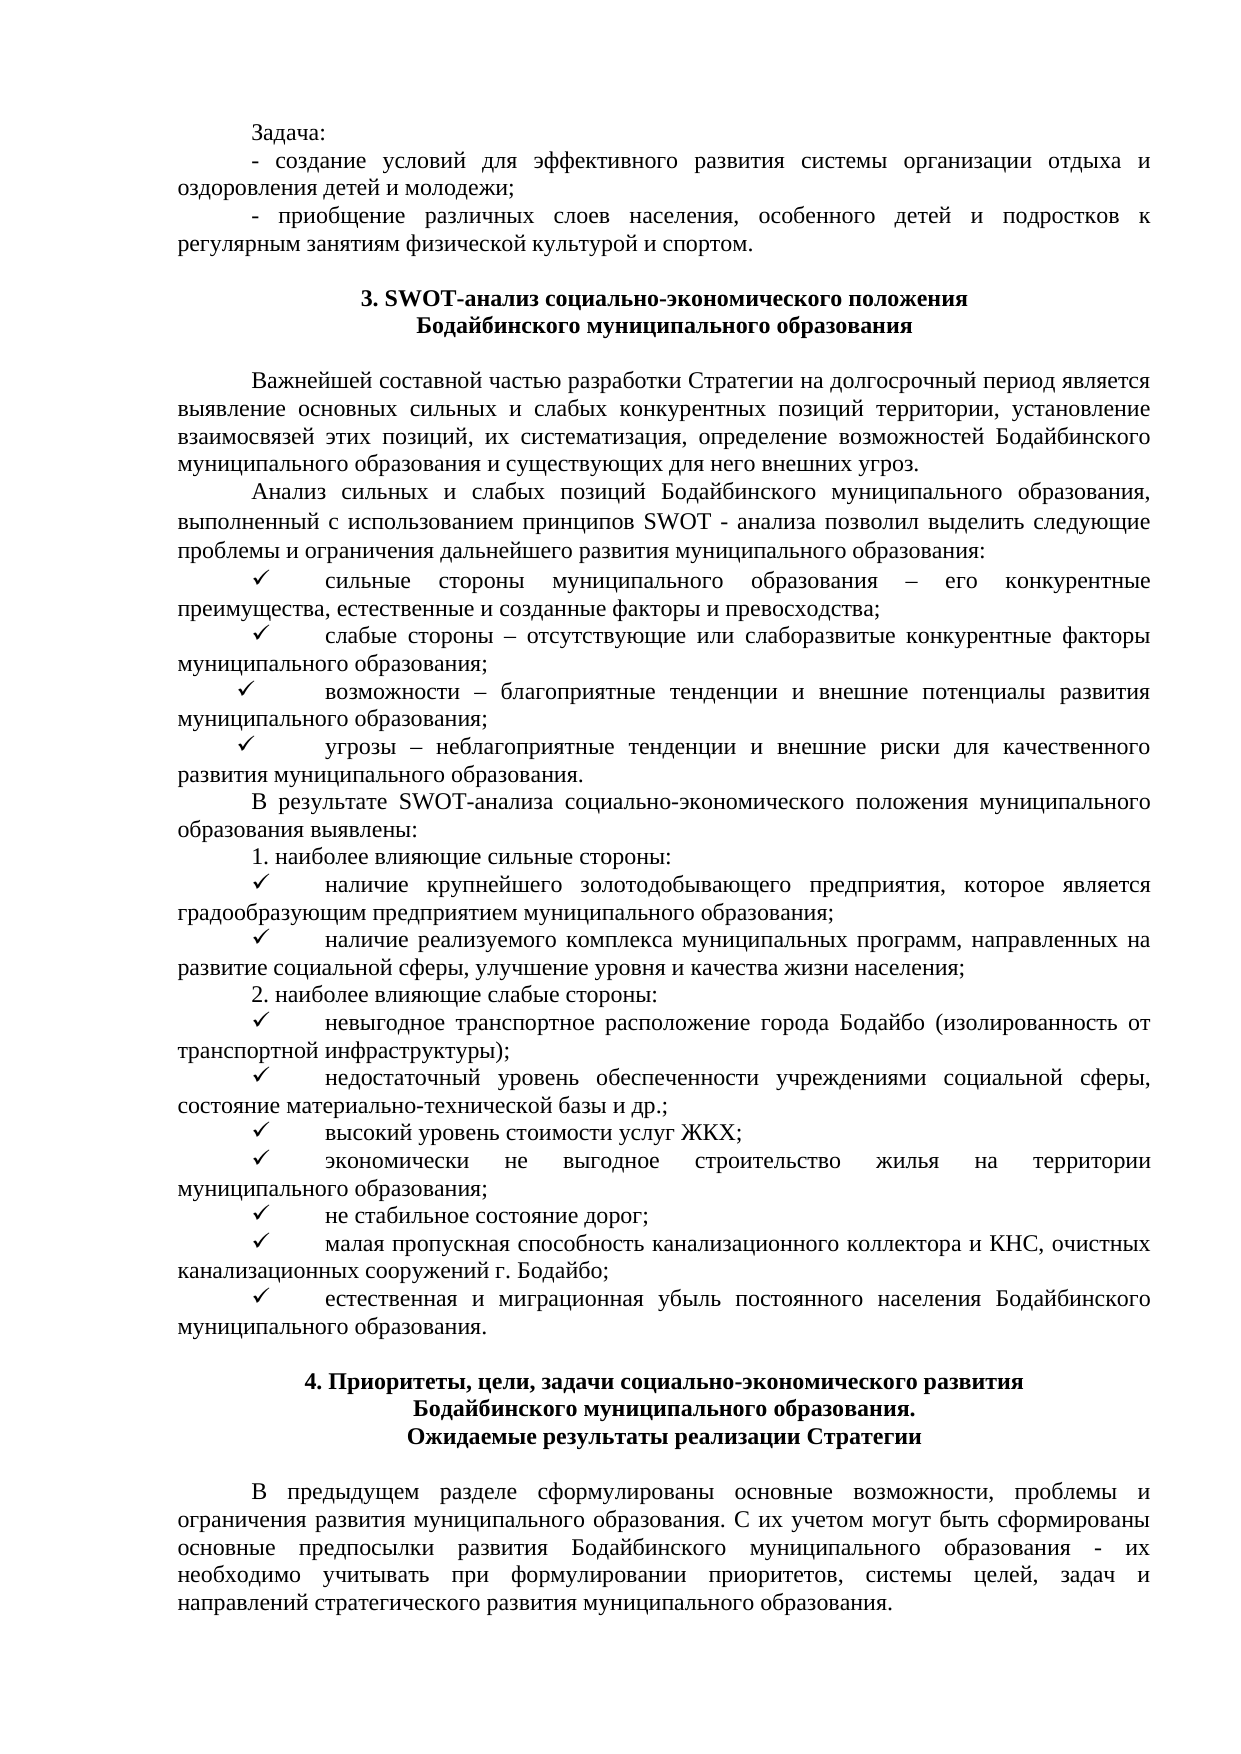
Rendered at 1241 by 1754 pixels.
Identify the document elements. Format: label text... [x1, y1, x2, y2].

text Ожидаемые результаты реализации Стратегии [177, 1422, 1152, 1450]
text В предыдущем разделе сформулированы основные возможности, проблемы и ограничения развития муниципального образования. С их учетом могут быть сформированы основные предпосылки развития Бодайбинского муниципального образования - их необходимо учитывать при формулировании приоритетов, системы целей, задач и направлений стратегического развития муниципального образования. [177, 1477, 1152, 1615]
text Бодайбинского муниципального образования [177, 311, 1152, 339]
text - создание условий для эффективного развития системы организации отдыха и оздоровления детей и молодежи; [177, 146, 1152, 201]
text - приобщение различных слоев населения, особенного детей и подростков к регулярным занятиям физической культурой и спортом. [177, 201, 1152, 256]
text 2. наиболее влияющие слабые стороны: [177, 980, 1152, 1008]
text 1. наиболее влияющие сильные стороны: [177, 842, 1152, 870]
text Анализ сильных и слабых позиций Бодайбинского муниципального образования, выполненный с использованием принципов SWOT - анализа позволил выделить следующие проблемы и ограничения дальнейшего развития муниципального образования: [177, 477, 1152, 564]
list слабые стороны – отсутствующие или слаборазвитые конкурентные факторы муниципального образования; [177, 622, 1152, 677]
list сильные стороны муниципального образования – его конкурентные преимущества, естественные и созданные факторы и превосходства; [177, 566, 1152, 622]
list наличие реализуемого комплекса муниципальных программ, направленных на развитие социальной сферы, улучшение уровня и качества жизни населения; [177, 925, 1152, 980]
text Задача: [177, 118, 1152, 146]
list естественная и миграционная убыль постоянного населения Бодайбинского муниципального образования. [177, 1284, 1152, 1339]
text 3. SWOT-анализ социально-экономического положения [177, 284, 1152, 311]
list недостаточный уровень обеспеченности учреждениями социальной сферы, состояние материально-технической базы и др.; [177, 1063, 1152, 1118]
list малая пропускная способность канализационного коллектора и КНС, очистных канализационных сооружений г. Бодайбо; [177, 1229, 1152, 1284]
list угрозы – неблагоприятные тенденции и внешние риски для качественного развития муниципального образования. [177, 732, 1152, 787]
text В результате SWOT-анализа социально-экономического положения муниципального образования выявлены: [177, 787, 1152, 842]
list наличие крупнейшего золотодобывающего предприятия, которое является градообразующим предприятием муниципального образования; [177, 870, 1152, 925]
list невыгодное транспортное расположение города Бодайбо (изолированность от транспортной инфраструктуры); [177, 1008, 1152, 1063]
list экономически не выгодное строительство жилья на территории муниципального образования; [177, 1146, 1152, 1201]
list высокий уровень стоимости услуг ЖКХ; [177, 1118, 1152, 1146]
list не стабильное состояние дорог; [177, 1201, 1152, 1229]
list возможности – благоприятные тенденции и внешние потенциалы развития муниципального образования; [177, 677, 1152, 732]
text 4. Приоритеты, цели, задачи социально-экономического развития [177, 1367, 1152, 1394]
text Бодайбинского муниципального образования. [177, 1394, 1152, 1422]
text Важнейшей составной частью разработки Стратегии на долгосрочный период является выявление основных сильных и слабых конкурентных позиций территории, установление взаимосвязей этих позиций, их систематизация, определение возможностей Бодайбинского муниципального образования и существующих для него внешних угроз. [177, 367, 1152, 477]
